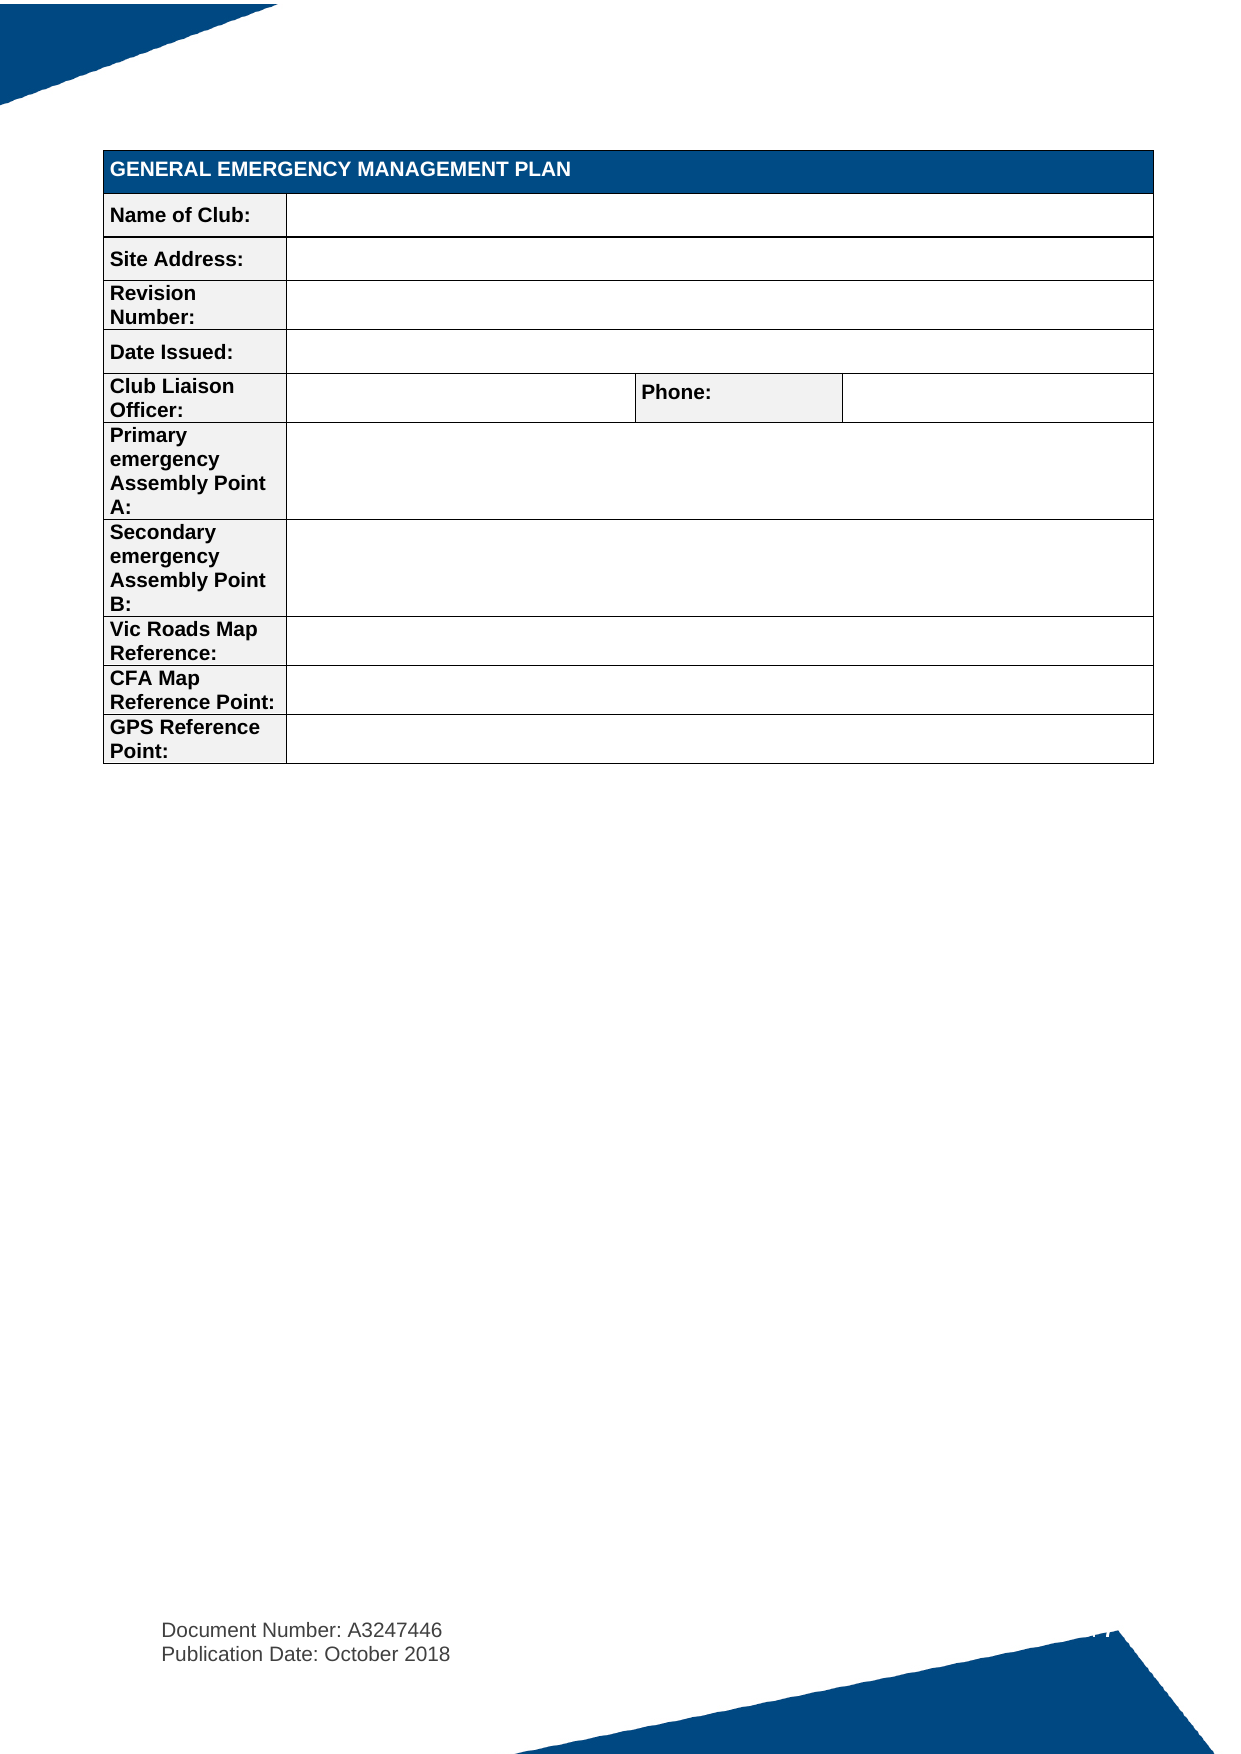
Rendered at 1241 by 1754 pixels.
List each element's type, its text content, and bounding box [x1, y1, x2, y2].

table_cell [287, 423, 1153, 519]
picture [0, 1617, 1241, 1754]
table_cell Club Liaison Officer: [104, 374, 286, 422]
table_cell Secondary emergency Assembly Point B: [104, 520, 286, 616]
table_cell Vic Roads Map Reference: [104, 617, 286, 664]
table_cell [287, 520, 1153, 616]
table_cell CFA Map Reference Point: [104, 666, 286, 713]
table_cell [287, 666, 1153, 713]
table_cell [287, 330, 1153, 373]
table_cell Revision Number: [104, 281, 286, 329]
table_cell [287, 617, 1153, 664]
table_cell Name of Club: [104, 194, 286, 236]
table_cell [287, 238, 1153, 280]
table_cell [843, 374, 1153, 422]
table_cell GPS Reference Point: [104, 715, 286, 762]
table_header GENERAL EMERGENCY MANAGEMENT PLAN [104, 151, 1153, 193]
table_cell [287, 281, 1153, 329]
table_cell [287, 715, 1153, 762]
picture [0, 4, 1241, 151]
table_cell [287, 194, 1153, 236]
table_cell Date Issued: [104, 330, 286, 373]
table_cell Phone: [636, 374, 842, 422]
table_cell [287, 374, 635, 422]
table_cell Site Address: [104, 238, 286, 280]
table_cell Primary emergency Assembly Point A: [104, 423, 286, 519]
